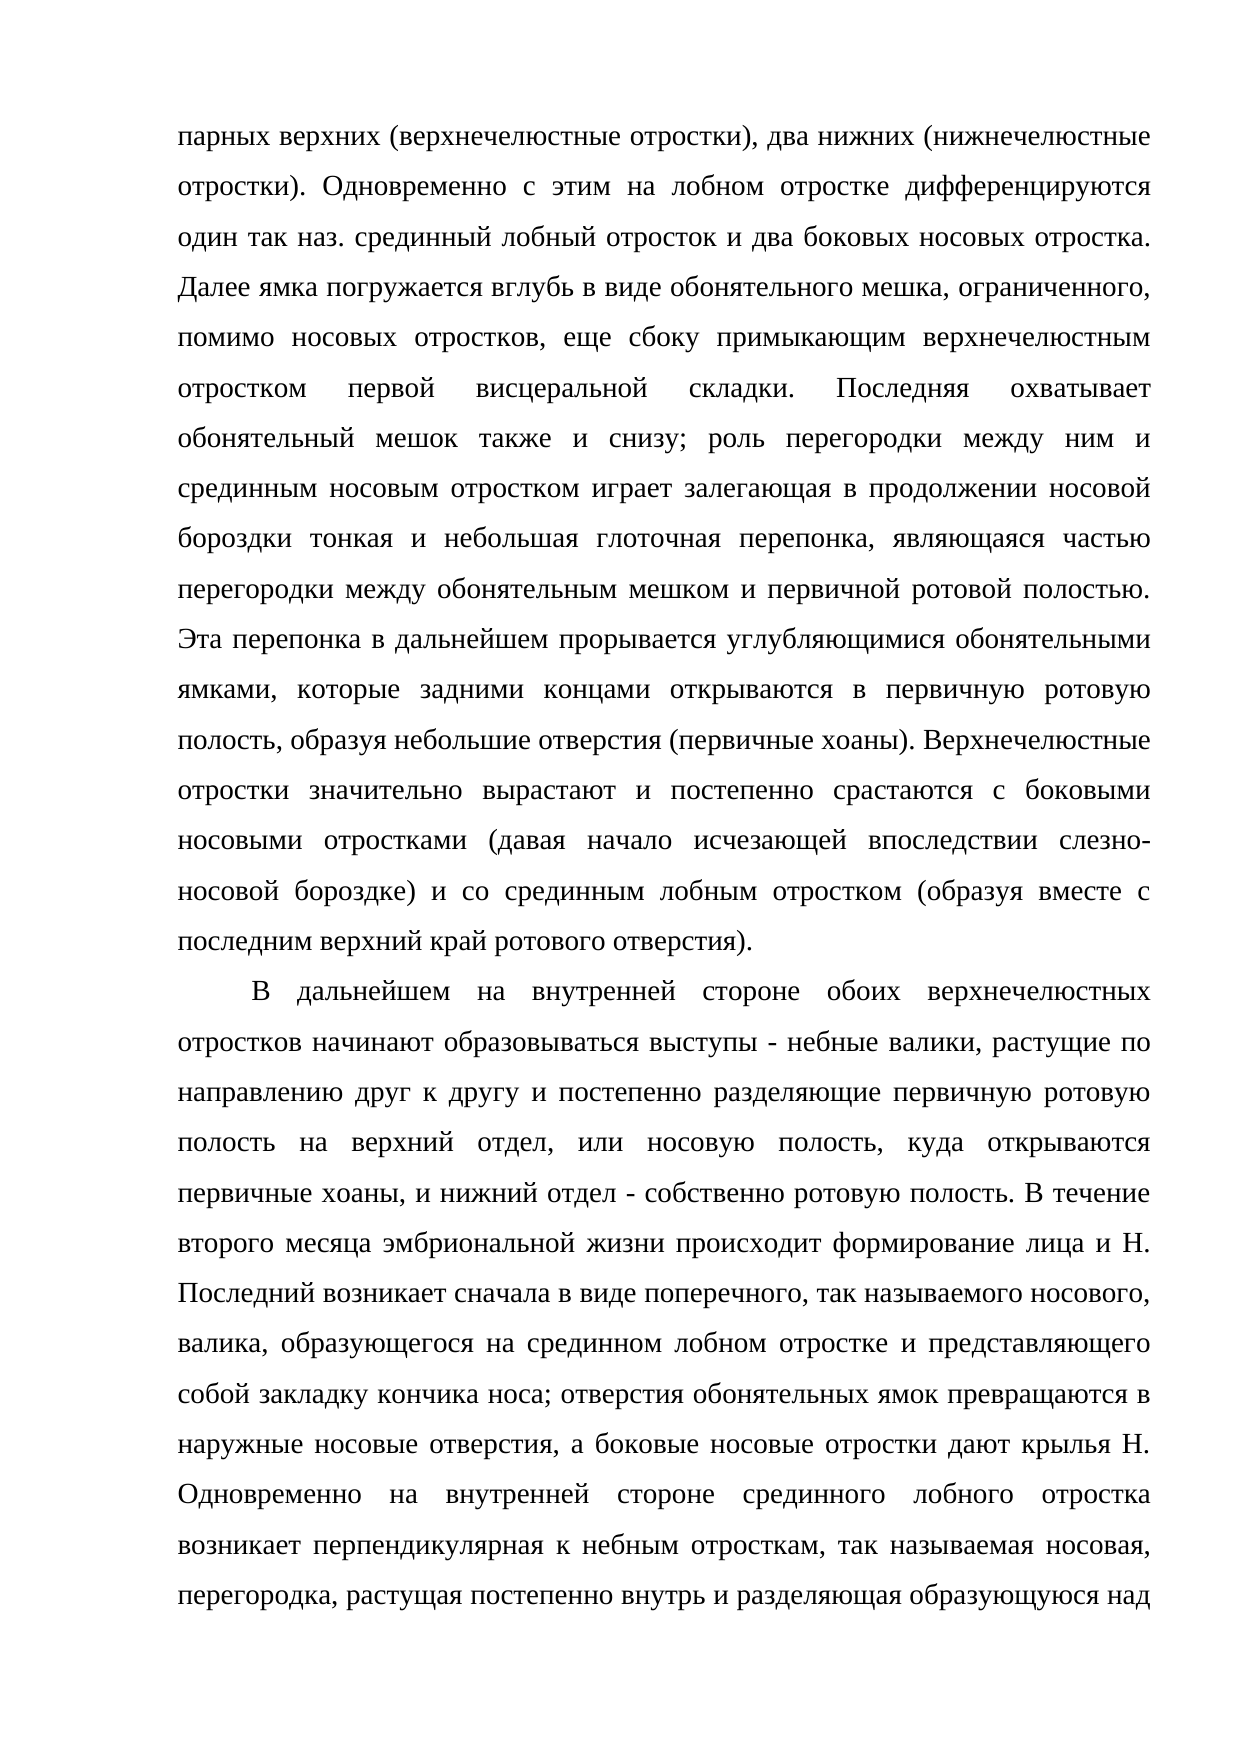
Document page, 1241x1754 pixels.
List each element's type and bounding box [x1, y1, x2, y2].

text [177, 118, 1152, 957]
text [177, 973, 1152, 1611]
